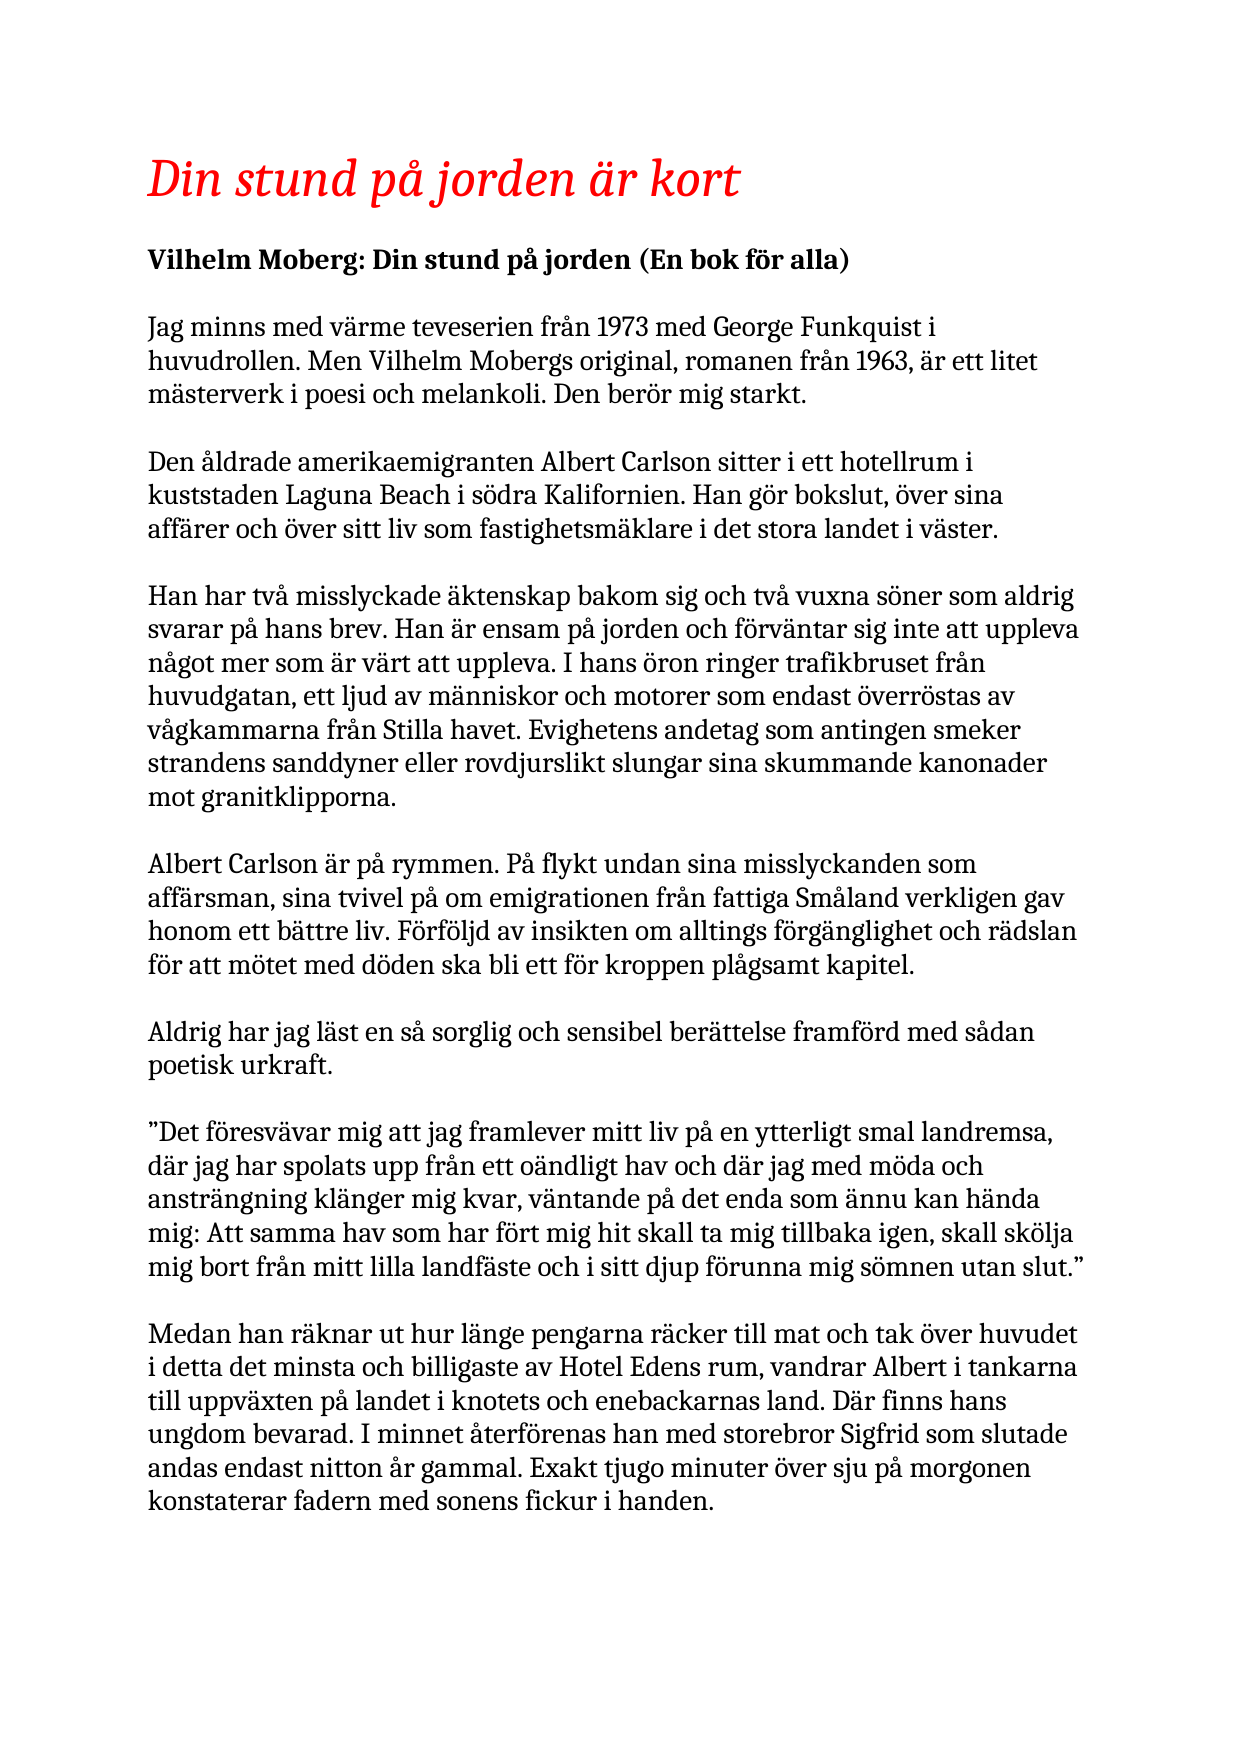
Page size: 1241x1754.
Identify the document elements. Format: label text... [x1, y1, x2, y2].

text Vilhelm Moberg: Din stund på jorden (En bok för alla) [148, 243, 1093, 277]
text ”Det föresvävar mig att jag framlever mitt liv på en ytterligt smal landremsa, där jag har spolats upp från ett oändligt hav och där jag med möda och ansträngning klänger mig kvar, väntande på det enda som ännu kan hända mig: Att samma hav som har fört mig hit skall ta mig tillbaka igen, skall skölja mig bort från mitt lilla landfäste och i sitt djup förunna mig sömnen utan slut.” [148, 1116, 1093, 1283]
text Din stund på jorden är kort [148, 148, 1093, 210]
text Han har två misslyckade äktenskap bakom sig och två vuxna söner som aldrig svarar på hans brev. Han är ensam på jorden och förväntar sig inte att uppleva något mer som är värt att uppleva. I hans öron ringer trafikbruset från huvudgatan, ett ljud av människor och motorer som endast överröstas av vågkammarna från Stilla havet. Evighetens andetag som antingen smeker strandens sanddyner eller rovdjurslikt slungar sina skummande kanonader mot granitklipporna. [148, 579, 1093, 814]
text Den åldrade amerikaemigranten Albert Carlson sitter i ett hotellrum i kuststaden Laguna Beach i södra Kalifornien. Han gör bokslut, över sina affärer och över sitt liv som fastighetsmäklare i det stora landet i väster. [148, 445, 1093, 545]
text Aldrig har jag läst en så sorglig och sensibel berättelse framförd med sådan poetisk urkraft. [148, 1015, 1093, 1082]
text Albert Carlson är på rymmen. På flykt undan sina misslyckanden som affärsman, sina tvivel på om emigrationen från fattiga Småland verkligen gav honom ett bättre liv. Förföljd av insikten om alltings förgänglighet och rädslan för att mötet med döden ska bli ett för kroppen plågsamt kapitel. [148, 847, 1093, 981]
text Jag minns med värme teveserien från 1973 med George Funkquist i huvudrollen. Men Vilhelm Mobergs original, romanen från 1963, är ett litet mästerverk i poesi och melankoli. Den berör mig starkt. [148, 311, 1093, 411]
text Medan han räknar ut hur länge pengarna räcker till mat och tak över huvudet i detta det minsta och billigaste av Hotel Edens rum, vandrar Albert i tankarna till uppväxten på landet i knotets och enebackarnas land. Där finns hans ungdom bevarad. I minnet återförenas han med storebror Sigfrid som slutade andas endast nitton år gammal. Exakt tjugo minuter över sju på morgonen konstaterar fadern med sonens fickur i handen. [148, 1317, 1093, 1518]
